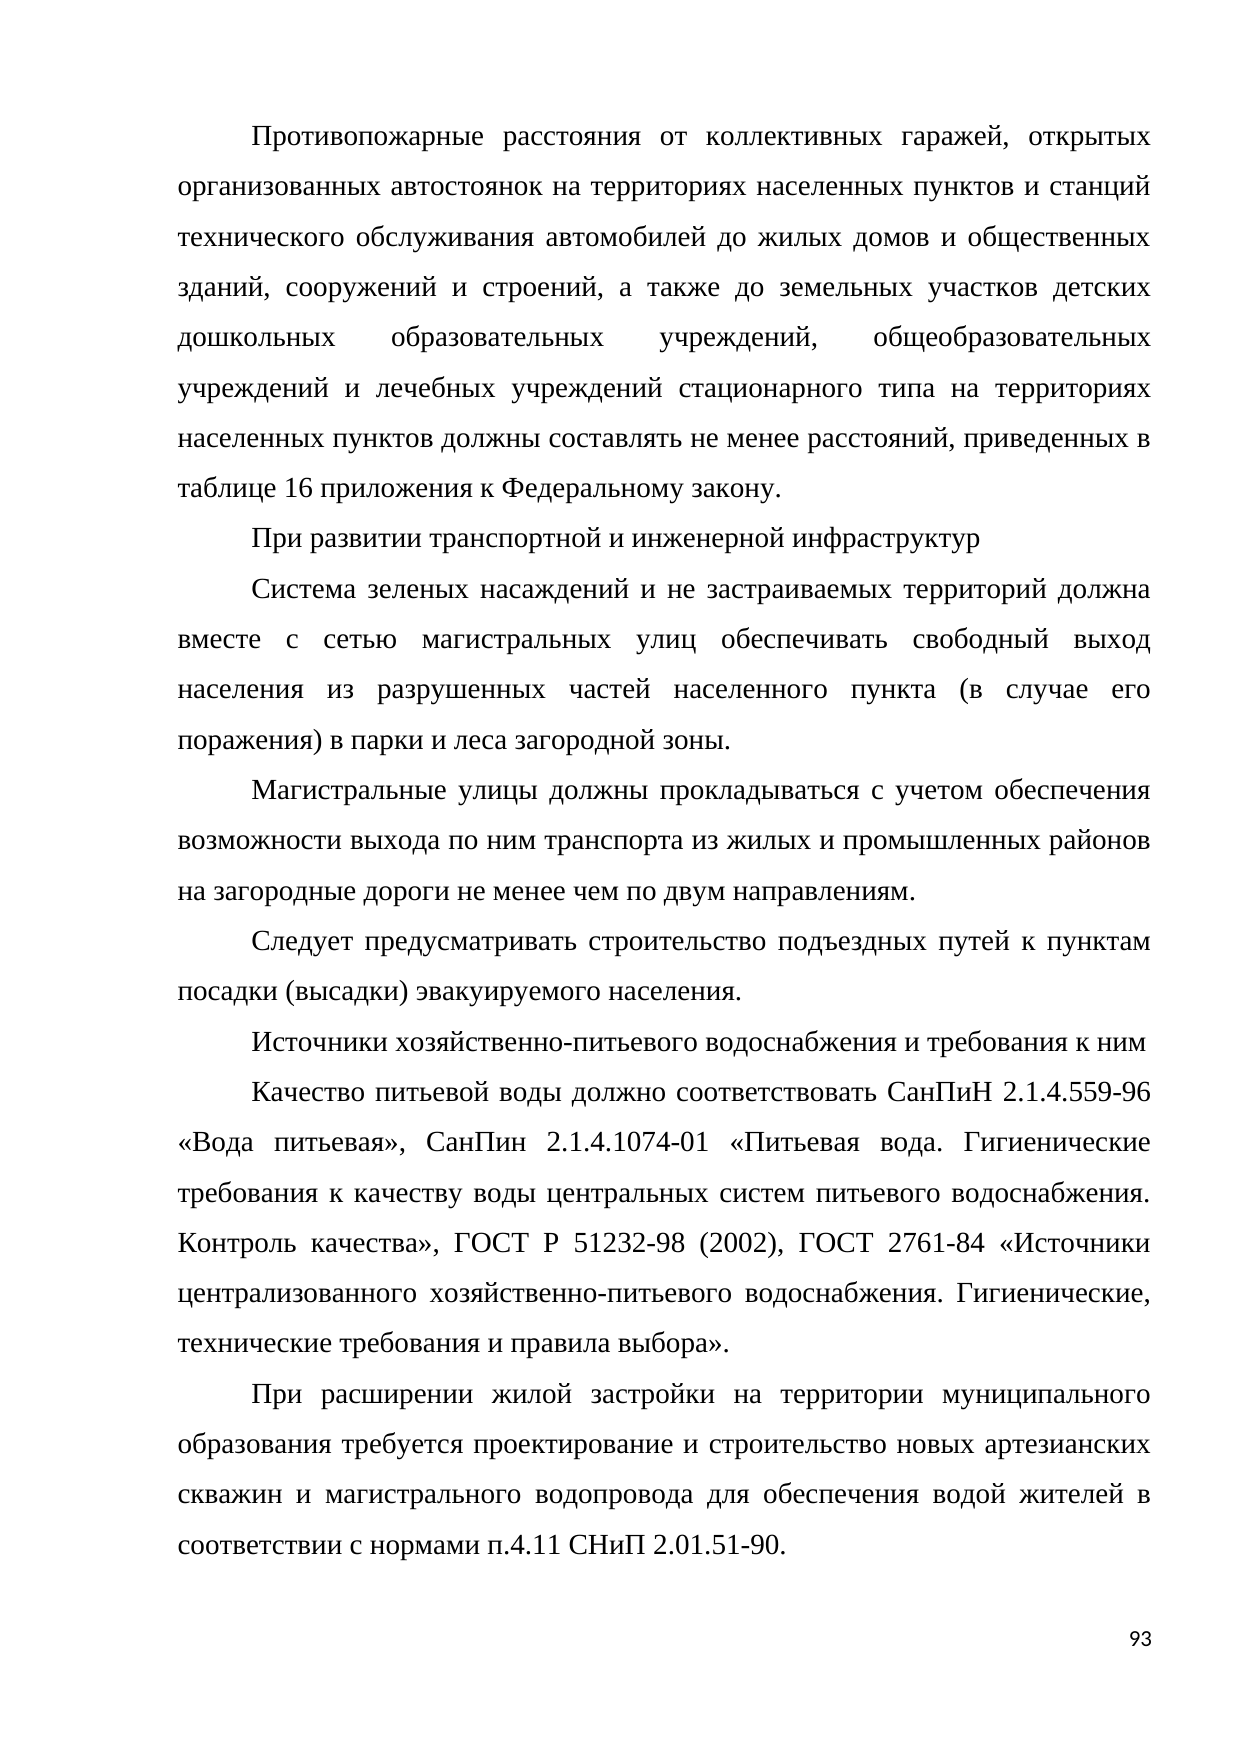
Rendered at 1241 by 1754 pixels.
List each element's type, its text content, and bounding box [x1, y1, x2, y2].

text Качество питьевой воды должно соответствовать СанПиН 2.1.4.559-96 «Вода питьевая», СанПин 2.1.4.1074-01 «Питьевая вода. Гигиенические требования к качеству воды центральных систем питьевого водоснабжения. Контроль качества», ГОСТ Р 51232-98 (2002), ГОСТ 2761-84 «Источники централизованного хозяйственно-питьевого водоснабжения. Гигиенические, технические требования и правила выбора». [177, 1074, 1152, 1359]
text Источники хозяйственно-питьевого водоснабжения и требования к ним [177, 1024, 1152, 1057]
text При расширении жилой застройки на территории муниципального образования требуется проектирование и строительство новых артезианских скважин и магистрального водопровода для обеспечения водой жителей в соответствии с нормами п.4.11 СНиП 2.01.51-90. [177, 1376, 1152, 1560]
text Магистральные улицы должны прокладываться с учетом обеспечения возможности выхода по ним транспорта из жилых и промышленных районов на загородные дороги не менее чем по двум направлениям. [177, 772, 1152, 906]
text При развитии транспортной и инженерной инфраструктур [177, 521, 1152, 554]
text Следует предусматривать строительство подъездных путей к пунктам посадки (высадки) эвакуируемого населения. [177, 923, 1152, 1007]
text Система зеленых насаждений и не застраиваемых территорий должна вместе с сетью магистральных улиц обеспечивать свободный выход населения из разрушенных частей населенного пункта (в случае его поражения) в парки и леса загородной зоны. [177, 571, 1152, 755]
text Противопожарные расстояния от коллективных гаражей, открытых организованных автостоянок на территориях населенных пунктов и станций технического обслуживания автомобилей до жилых домов и общественных зданий, сооружений и строений, а также до земельных участков детских дошкольных образовательных учреждений, общеобразовательных учреждений и лечебных учреждений стационарного типа на территориях населенных пунктов должны составлять не менее расстояний, приведенных в таблице 16 приложения к Федеральному закону. [177, 118, 1152, 504]
